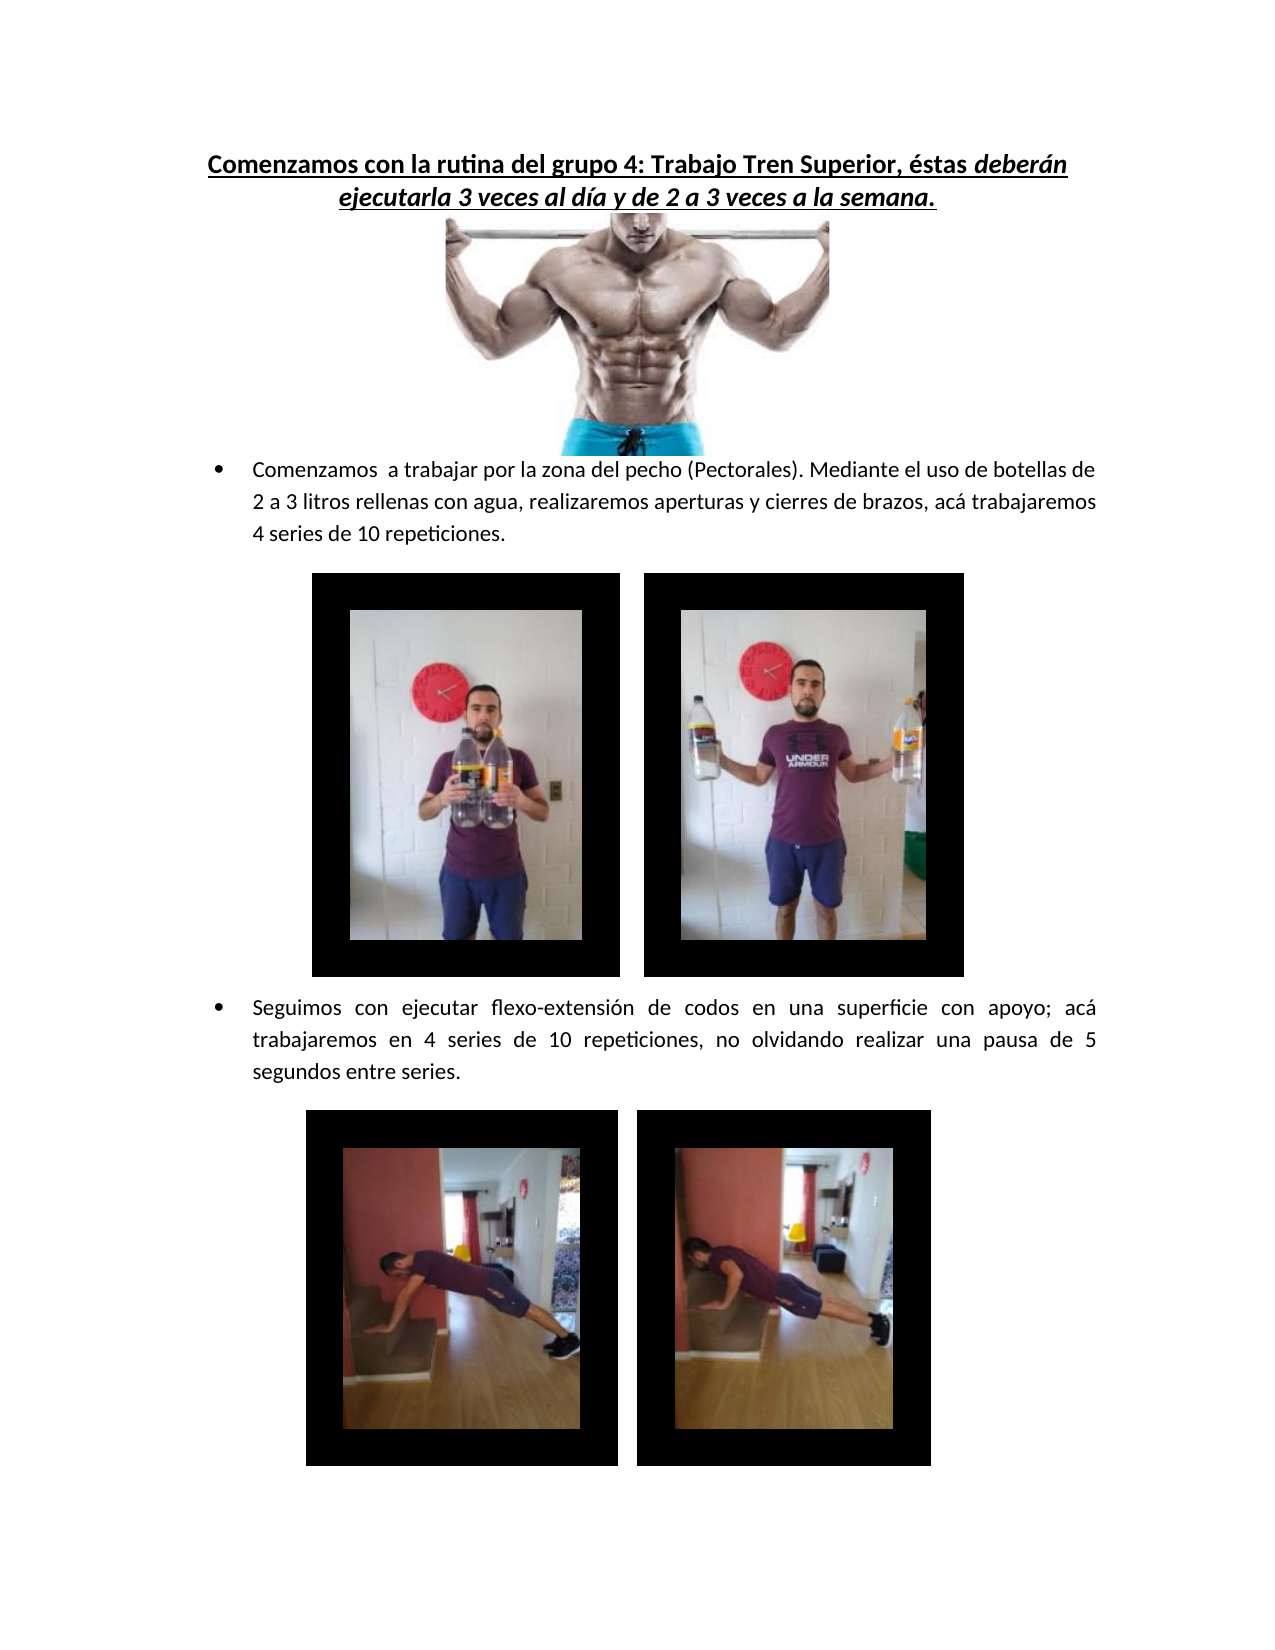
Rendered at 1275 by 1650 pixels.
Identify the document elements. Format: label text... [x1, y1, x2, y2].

picture [675, 1148, 893, 1429]
picture [681, 610, 926, 940]
list Comenzamos a trabajar por la zona del pecho (Pectorales). Mediante el uso de botellas de 2 a 3 litros rellenas con agua, realizaremos aperturas y cierres de brazos, acá trabajaremos 4 series de 10 repeticiones. [215, 455, 1098, 548]
picture [350, 610, 582, 940]
picture [343, 1148, 580, 1429]
text Comenzamos con la rutina del grupo 4: Trabajo Tren Superior, éstas deberán ejecutarla 3 veces al día y de 2 a 3 veces a la semana. [177, 148, 1098, 214]
list Seguimos con ejecutar flexo-extensión de codos en una superficie con apoyo; acá trabajaremos en 4 series de 10 repeticiones, no olvidando realizar una pausa de 5 segundos entre series. [215, 993, 1098, 1085]
picture [445, 213, 830, 456]
